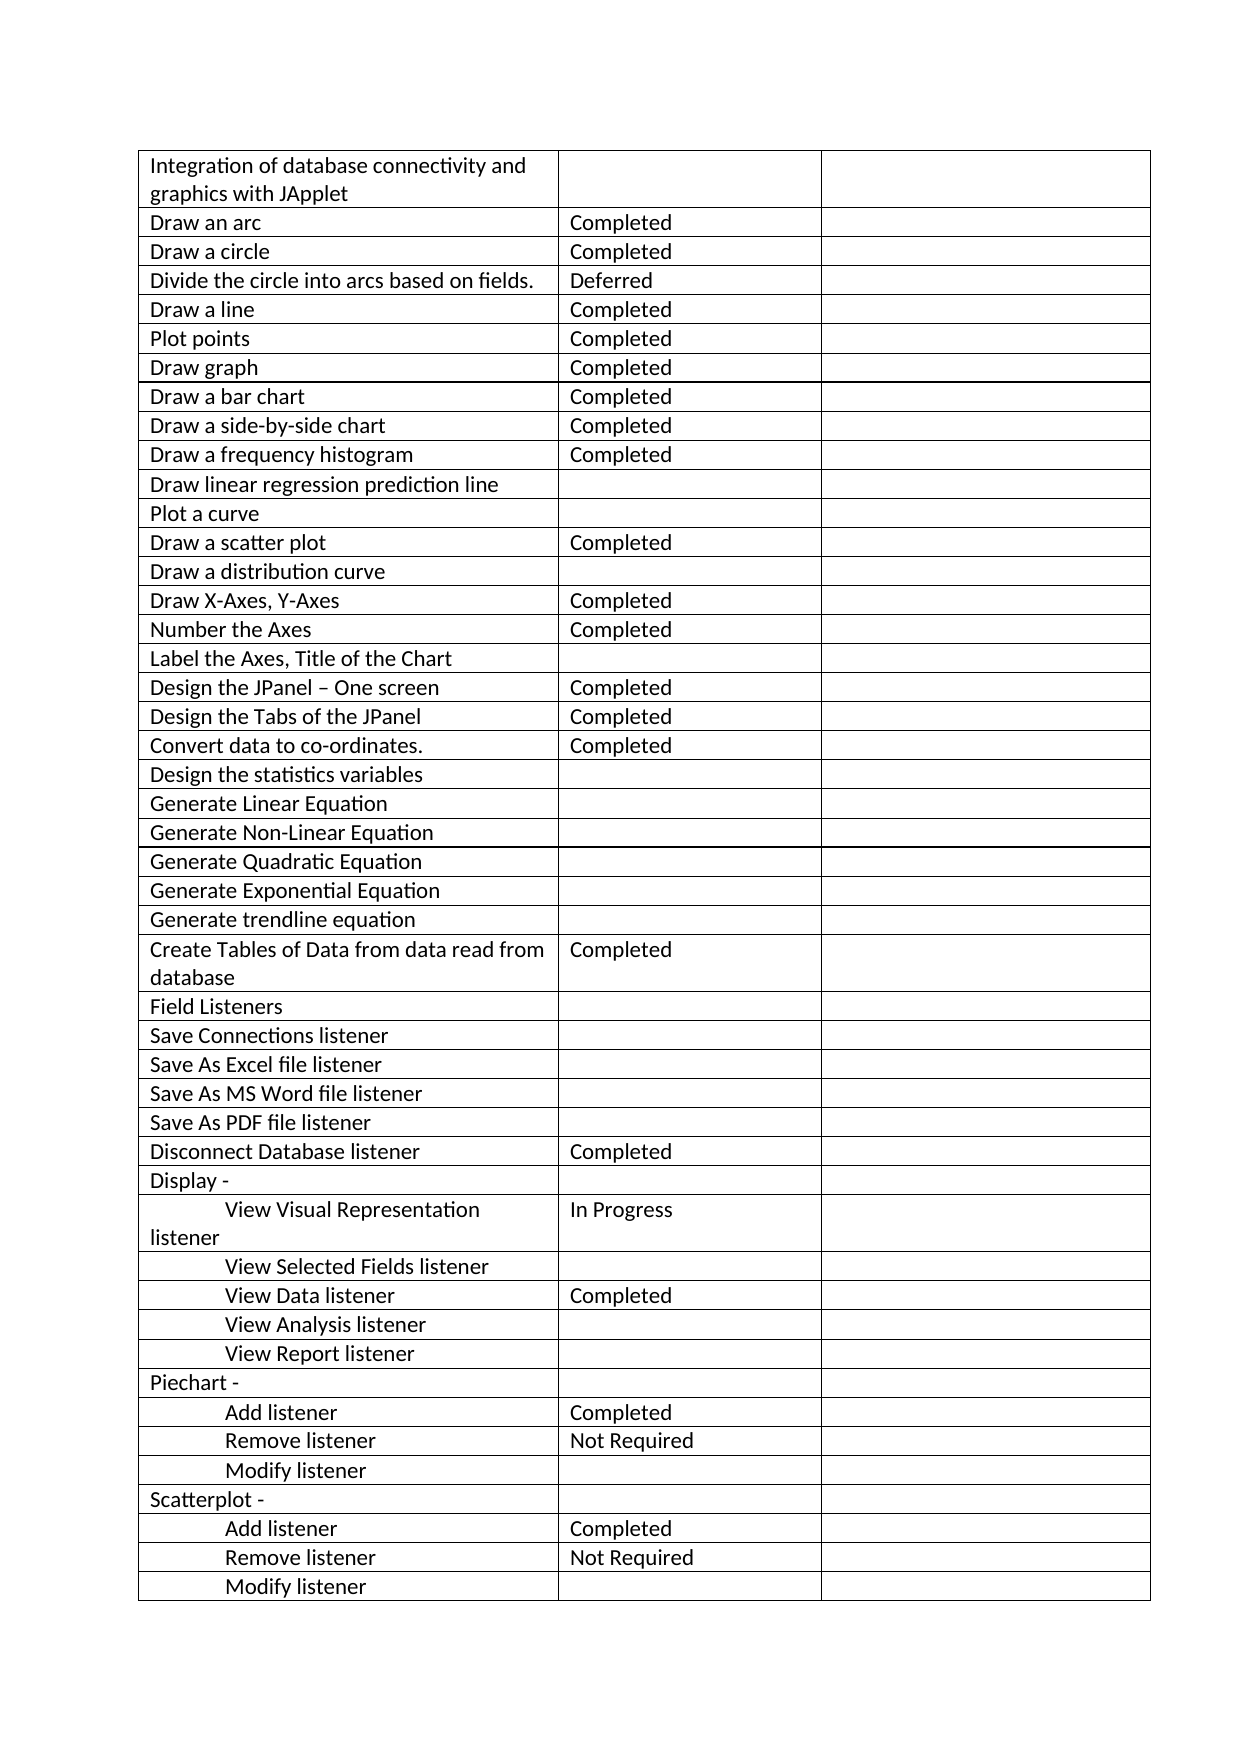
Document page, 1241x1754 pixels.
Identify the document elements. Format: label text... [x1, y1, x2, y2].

table_cell Completed [559, 528, 821, 556]
table_cell Completed [559, 615, 821, 643]
table_cell Completed [559, 702, 821, 730]
table_cell [559, 819, 821, 846]
table_cell [822, 412, 1150, 439]
table_cell [559, 499, 821, 527]
table_cell [559, 1079, 821, 1107]
table_cell Design the Tabs of the JPanel [139, 702, 558, 730]
table_cell View Selected Fields listener [139, 1252, 558, 1280]
table_cell Draw graph [139, 354, 558, 381]
table_cell Completed [559, 324, 821, 352]
table_cell Completed [559, 1281, 821, 1309]
table_cell [822, 237, 1150, 265]
table_cell [822, 906, 1150, 934]
table_cell [822, 1050, 1150, 1078]
table_cell Deferred [559, 266, 821, 294]
table_cell [822, 1427, 1150, 1455]
table_cell [559, 557, 821, 585]
table_cell [559, 848, 821, 876]
table_cell [822, 935, 1150, 991]
table_cell Display - [139, 1166, 558, 1194]
table_cell Completed [559, 295, 821, 323]
table_cell [822, 848, 1150, 876]
table_cell Design the JPanel – One screen [139, 673, 558, 701]
table_cell [822, 1514, 1150, 1542]
table_cell [559, 789, 821, 817]
table_cell [822, 1369, 1150, 1397]
table_cell Number the Axes [139, 615, 558, 643]
table_cell [822, 1310, 1150, 1338]
table_cell [822, 324, 1150, 352]
table_cell Label the Axes, Title of the Chart [139, 644, 558, 672]
table_cell [559, 760, 821, 788]
table_cell [822, 819, 1150, 846]
table_cell Generate Exponential Equation [139, 877, 558, 904]
table_cell [822, 1021, 1150, 1049]
table_cell [822, 266, 1150, 294]
table_cell [822, 789, 1150, 817]
table_cell Completed [559, 237, 821, 265]
table_cell Completed [559, 1398, 821, 1426]
table_cell Completed [559, 412, 821, 439]
table_cell Completed [559, 731, 821, 759]
table_cell [822, 992, 1150, 1020]
table_cell Generate Quadratic Equation [139, 848, 558, 876]
table_cell [822, 644, 1150, 672]
table_cell [822, 1252, 1150, 1280]
table_cell Generate Non-Linear Equation [139, 819, 558, 846]
table_cell Modify listener [139, 1456, 558, 1484]
table_cell [559, 644, 821, 672]
table_cell Not Required [559, 1427, 821, 1455]
table_cell [822, 1137, 1150, 1165]
table_cell [822, 1456, 1150, 1484]
table_cell Save As MS Word file listener [139, 1079, 558, 1107]
table_cell Piechart - [139, 1369, 558, 1397]
table_cell [822, 557, 1150, 585]
table_cell Draw a distribution curve [139, 557, 558, 585]
table_cell [559, 1456, 821, 1484]
table_cell [559, 1572, 821, 1600]
table_cell [559, 992, 821, 1020]
table_cell Draw X-Axes, Y-Axes [139, 586, 558, 614]
table_cell [822, 702, 1150, 730]
table_cell [559, 1340, 821, 1367]
table_cell Integration of database connectivity and graphics with JApplet [139, 151, 558, 207]
table_cell Draw a bar chart [139, 383, 558, 411]
table_cell Draw a line [139, 295, 558, 323]
table_cell Add listener [139, 1398, 558, 1426]
table_cell Convert data to co-ordinates. [139, 731, 558, 759]
table_cell [822, 499, 1150, 527]
table_cell Create Tables of Data from data read from database [139, 935, 558, 991]
table_cell [822, 1079, 1150, 1107]
table_cell [822, 1195, 1150, 1251]
table_cell Remove listener [139, 1427, 558, 1455]
table_cell [822, 528, 1150, 556]
table_cell [822, 354, 1150, 381]
table_cell Modify listener [139, 1572, 558, 1600]
table_cell [559, 1252, 821, 1280]
table_cell [559, 1369, 821, 1397]
table_cell In Progress [559, 1195, 821, 1251]
table_cell [559, 470, 821, 498]
table_cell Add listener [139, 1514, 558, 1542]
table_cell [559, 1485, 821, 1513]
table_cell [822, 295, 1150, 323]
table_cell Save As Excel file listener [139, 1050, 558, 1078]
table_cell Draw a side-by-side chart [139, 412, 558, 439]
table_cell View Analysis listener [139, 1310, 558, 1338]
table_cell [822, 1340, 1150, 1367]
table_cell Remove listener [139, 1543, 558, 1571]
table_cell [822, 1166, 1150, 1194]
table_cell Completed [559, 354, 821, 381]
table_cell Save As PDF file listener [139, 1108, 558, 1136]
table_cell Not Required [559, 1543, 821, 1571]
table_cell [822, 673, 1150, 701]
table_cell [822, 1543, 1150, 1571]
table_cell [559, 877, 821, 904]
table_cell View Data listener [139, 1281, 558, 1309]
table_cell [559, 906, 821, 934]
table_cell Divide the circle into arcs based on fields. [139, 266, 558, 294]
table_cell [822, 877, 1150, 904]
table_cell Completed [559, 673, 821, 701]
table_cell Draw a circle [139, 237, 558, 265]
table_cell Draw an arc [139, 208, 558, 236]
table_cell [822, 441, 1150, 469]
table_cell Generate trendline equation [139, 906, 558, 934]
table_cell [559, 1310, 821, 1338]
table_cell [822, 151, 1150, 207]
table_cell Draw a scatter plot [139, 528, 558, 556]
table_cell Disconnect Database listener [139, 1137, 558, 1165]
table_cell [822, 1485, 1150, 1513]
table_cell Completed [559, 208, 821, 236]
table_cell [559, 1108, 821, 1136]
table_cell Draw linear regression prediction line [139, 470, 558, 498]
table_cell Plot points [139, 324, 558, 352]
table_cell [822, 760, 1150, 788]
table_cell Completed [559, 441, 821, 469]
table_cell [822, 208, 1150, 236]
table_cell [559, 1050, 821, 1078]
table_cell Completed [559, 935, 821, 991]
table_cell View Visual Representation listener [139, 1195, 558, 1251]
table_cell Draw a frequency histogram [139, 441, 558, 469]
table_cell [822, 1572, 1150, 1600]
table_cell Completed [559, 586, 821, 614]
table_cell Design the statistics variables [139, 760, 558, 788]
table_cell [559, 151, 821, 207]
table_cell Save Connections listener [139, 1021, 558, 1049]
table_cell [822, 470, 1150, 498]
table_cell View Report listener [139, 1340, 558, 1367]
table_cell Completed [559, 1137, 821, 1165]
table_cell Completed [559, 383, 821, 411]
table_cell Completed [559, 1514, 821, 1542]
table_cell [559, 1166, 821, 1194]
table_cell Plot a curve [139, 499, 558, 527]
table_cell [822, 615, 1150, 643]
table_cell Scatterplot - [139, 1485, 558, 1513]
table_cell Field Listeners [139, 992, 558, 1020]
table_cell [559, 1021, 821, 1049]
table_cell [822, 1108, 1150, 1136]
table_cell Generate Linear Equation [139, 789, 558, 817]
table_cell [822, 1281, 1150, 1309]
table_cell [822, 383, 1150, 411]
table_cell [822, 1398, 1150, 1426]
table_cell [822, 731, 1150, 759]
table_cell [822, 586, 1150, 614]
